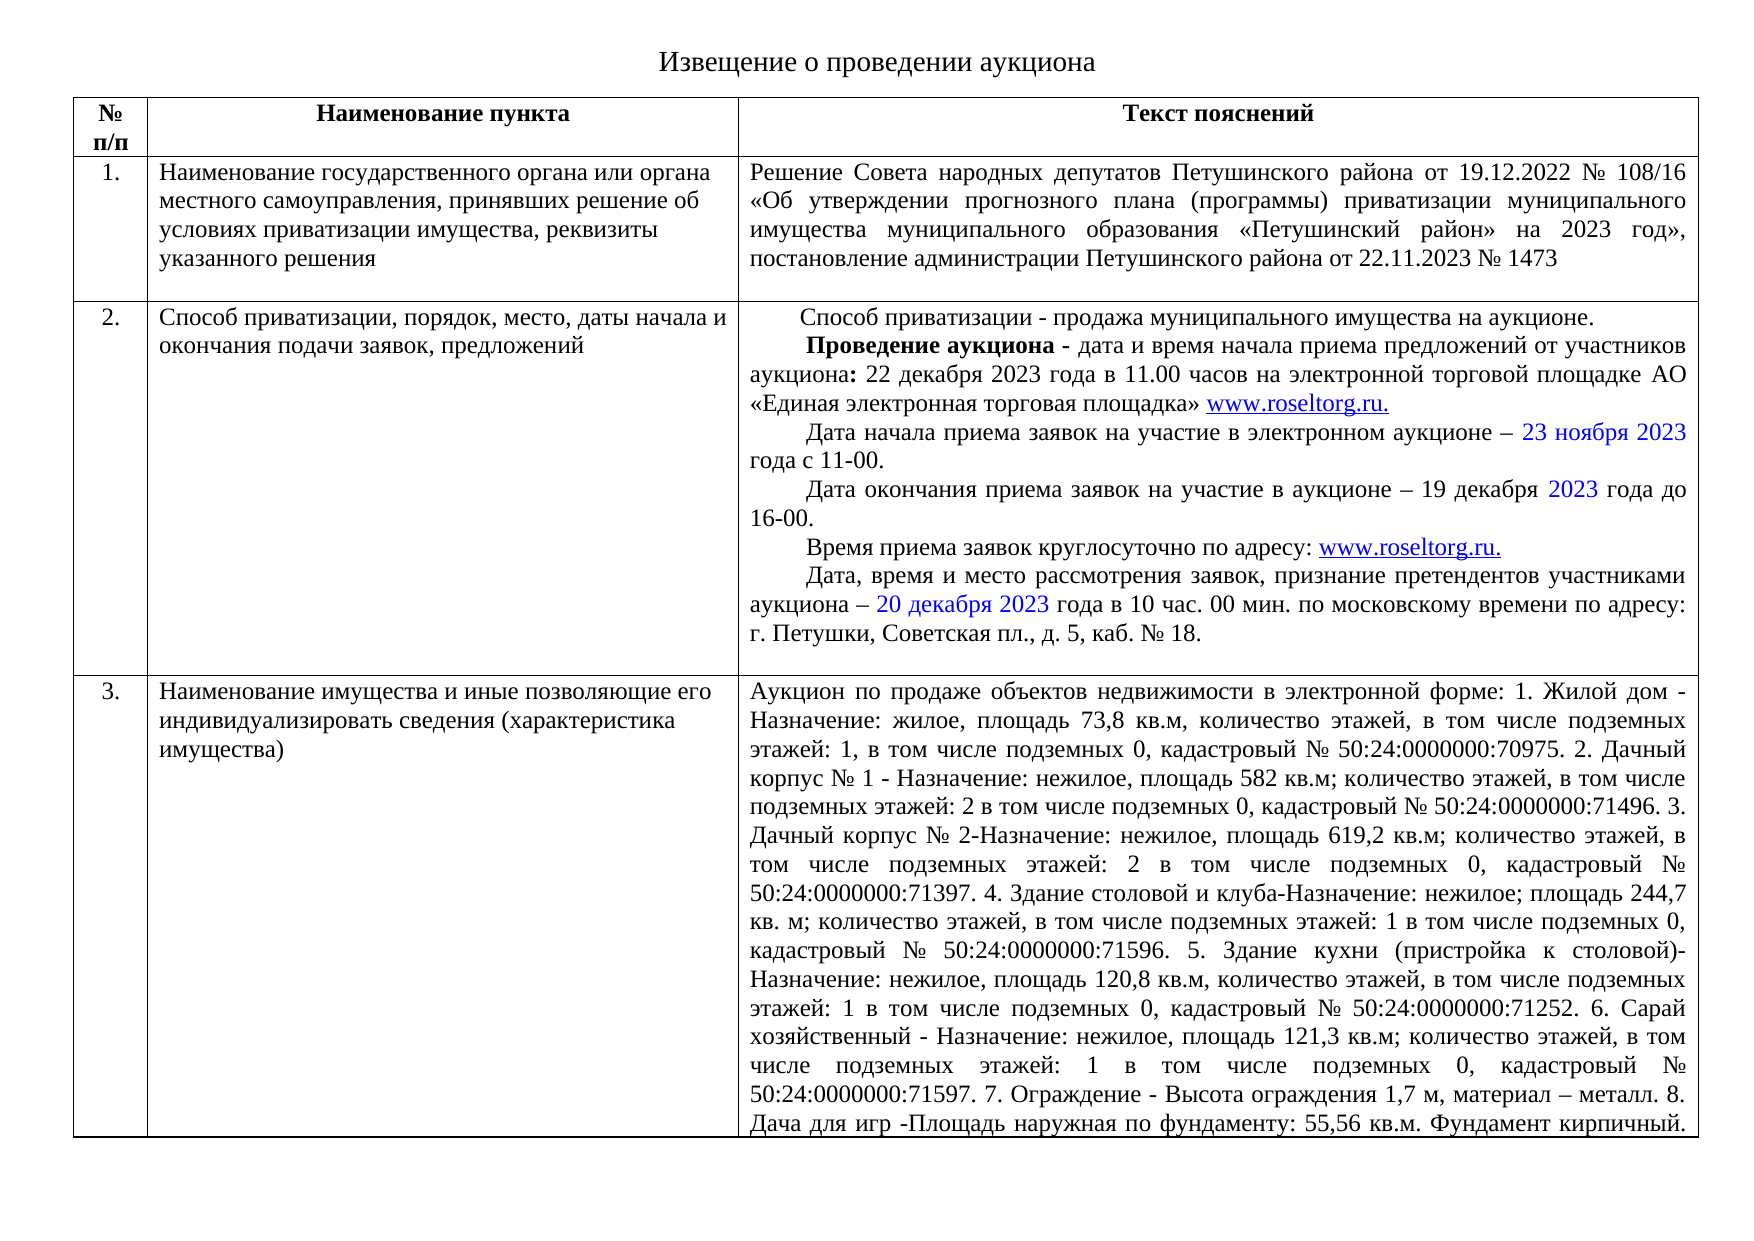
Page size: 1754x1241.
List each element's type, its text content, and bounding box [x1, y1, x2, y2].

text Извещение о проведении аукциона [118, 44, 1636, 78]
table_cell 3. [74, 676, 147, 1136]
table_header Текст пояснений [739, 98, 1698, 156]
table_cell Наименование государственного органа или органа местного самоуправления, принявших решение об условиях приватизации имущества, реквизиты указанного решения [148, 157, 738, 301]
table_cell 1. [74, 157, 147, 301]
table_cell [148, 676, 738, 1136]
table_cell 2. [74, 302, 147, 675]
table_cell Способ приватизации - продажа муниципального имущества на аукционе. Проведение аукциона - дата и время начала приема предложений от участников аукциона: 22 декабря 2023 года в 11.00 часов на электронной торговой площадке АО «Единая электронная торговая площадка» www.roseltorg.ru. Дата начала приема заявок на участие в электронном аукционе – 23 ноября 2023 года с 11-00. Дата окончания приема заявок на участие в аукционе – 19 декабря 2023 года до 16-00. Время приема заявок круглосуточно по адресу: www.roseltorg.ru. Дата, время и место рассмотрения заявок, признание претендентов участниками аукциона – 20 декабря 2023 года в 10 час. 00 мин. по московскому времени по адресу: г. Петушки, Советская пл., д. 5, каб. № 18. [739, 302, 1698, 675]
table_header Наименование пункта [148, 98, 738, 156]
table_cell Способ приватизации, порядок, место, даты начала и окончания подачи заявок, предложений [148, 302, 738, 675]
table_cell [739, 676, 1698, 1136]
table_cell Решение Совета народных депутатов Петушинского района от 19.12.2022 № 108/16 «Об утверждении прогнозного плана (программы) приватизации муниципального имущества муниципального образования «Петушинский район» на 2023 год», постановление администрации Петушинского района от 22.11.2023 № 1473 [739, 157, 1698, 301]
table_header № п/п [74, 98, 147, 156]
